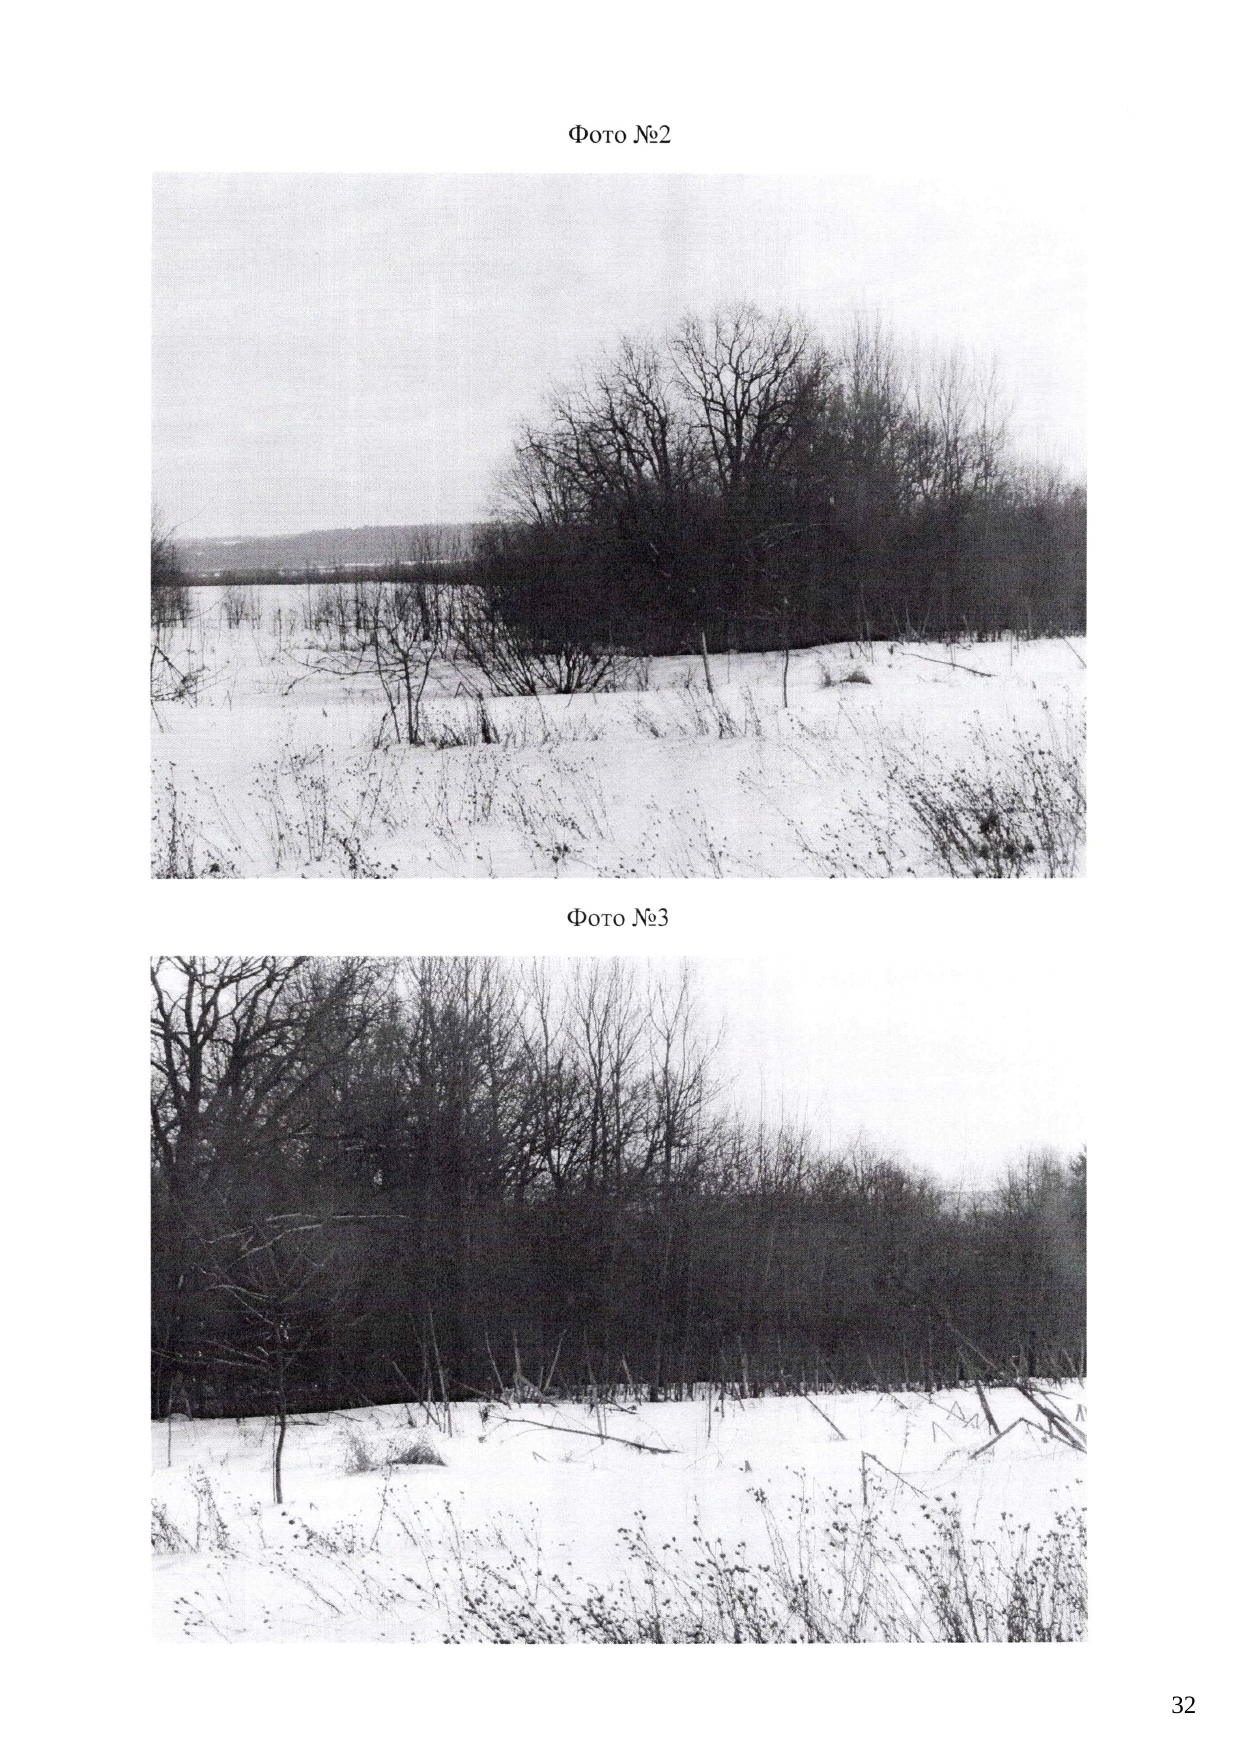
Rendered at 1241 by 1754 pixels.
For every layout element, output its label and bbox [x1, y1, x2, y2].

picture [73, 88, 1183, 1666]
